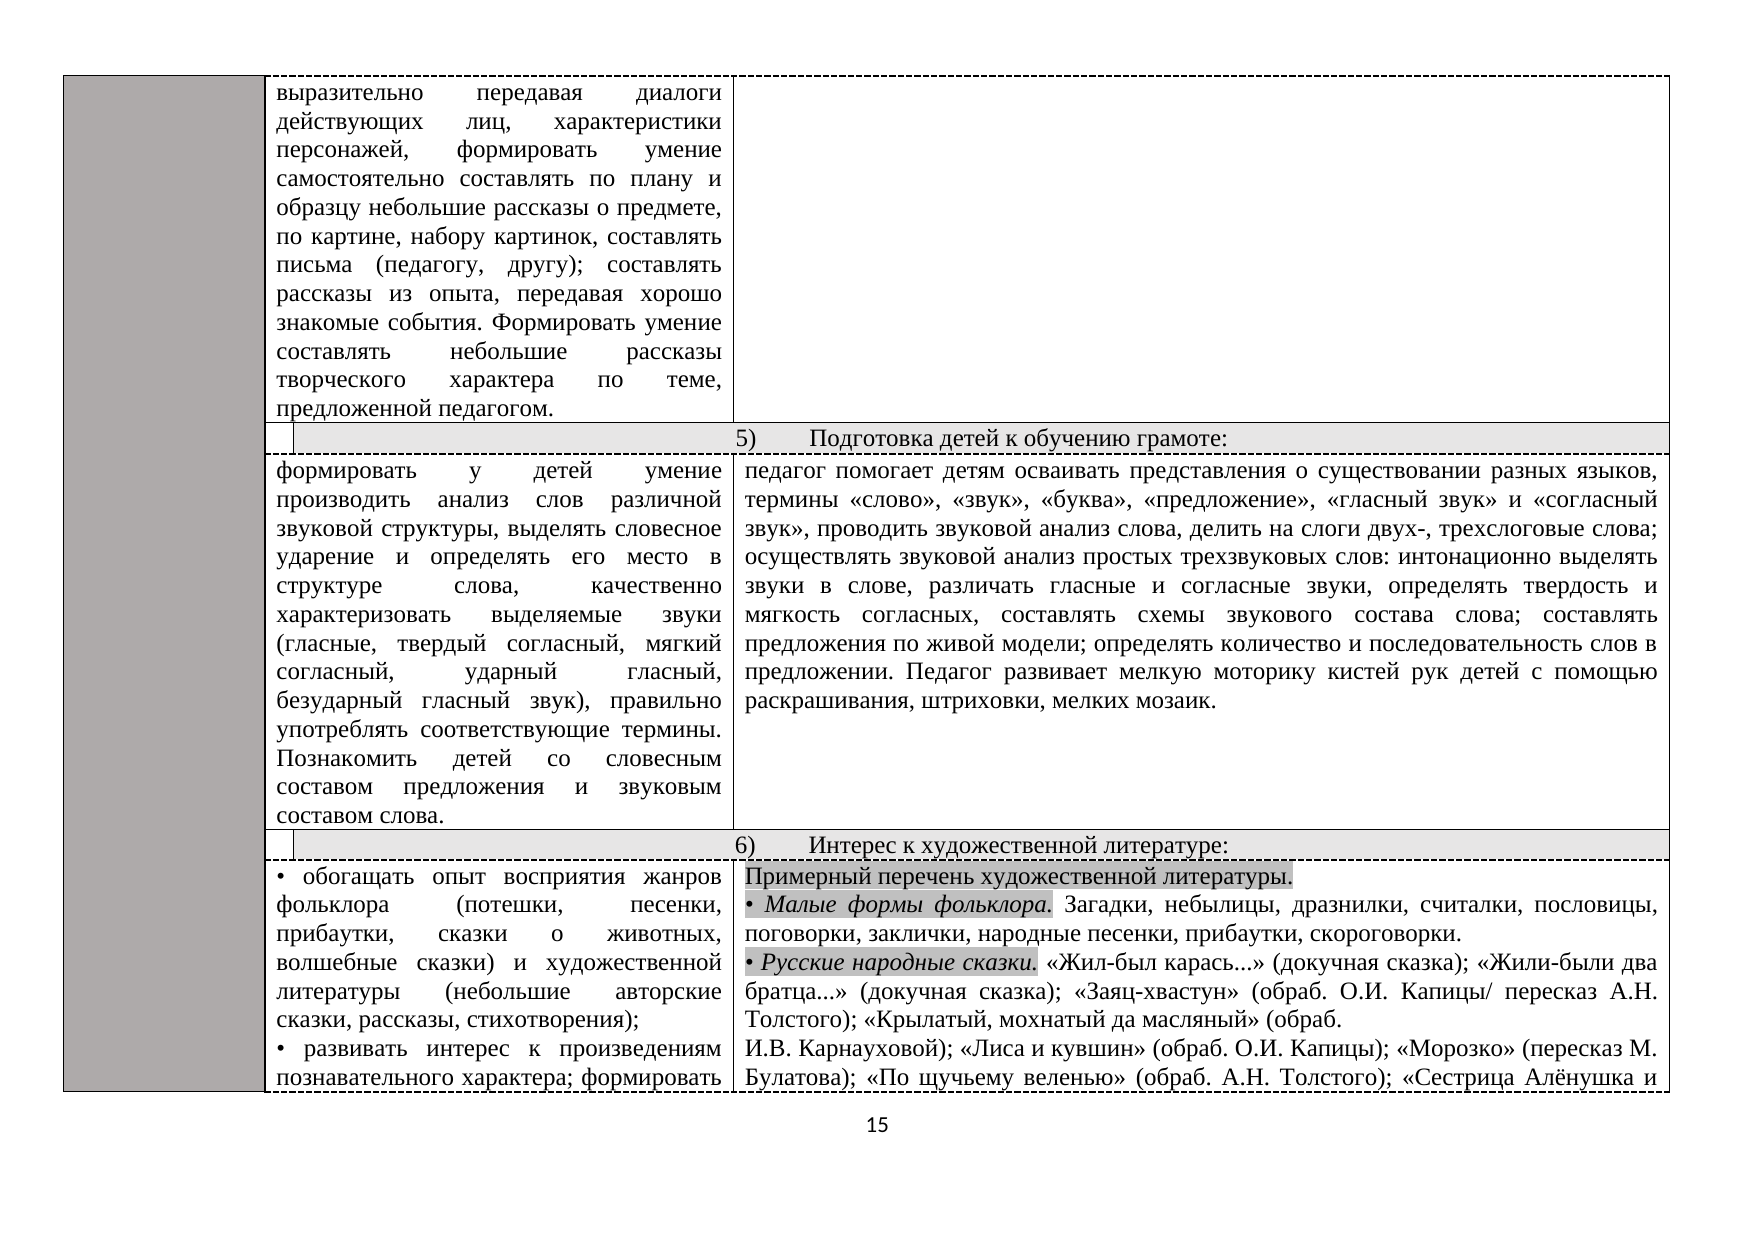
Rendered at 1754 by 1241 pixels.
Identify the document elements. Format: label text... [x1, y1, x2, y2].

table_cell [266, 859, 733, 1091]
table_cell педагог помогает детям осваивать представления о существовании разных языков, термины «слово», «звук», «буква», «предложение», «гласный звук» и «согласный звук», проводить звуковой анализ слова, делить на слоги двух-, трехслоговые слова; осуществлять звуковой анализ простых трехзвуковых слов: интонационно выделять звуки в слове, различать гласные и согласные звуки, определять твердость и мягкость согласных, составлять схемы звукового состава слова; составлять предложения по живой модели; определять количество и последовательность слов в предложении. Педагог развивает мелкую моторику кистей рук детей с помощью раскрашивания, штриховки, мелких мозаик. [734, 453, 1669, 829]
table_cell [266, 75, 733, 422]
table_cell 6) Интерес к художественной литературе: [294, 830, 1669, 859]
table_cell 5) Подготовка детей к обучению грамоте: [294, 423, 1669, 453]
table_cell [734, 75, 1669, 422]
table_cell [734, 859, 1669, 1091]
table_cell формировать у детей умение производить анализ слов различной звуковой структуры, выделять словесное ударение и определять его место в структуре слова, качественно характеризовать выделяемые звуки (гласные, твердый согласный, мягкий согласный, ударный гласный, безударный гласный звук), правильно употреблять соответствующие термины. Познакомить детей со словесным составом предложения и звуковым составом слова. [266, 453, 733, 829]
